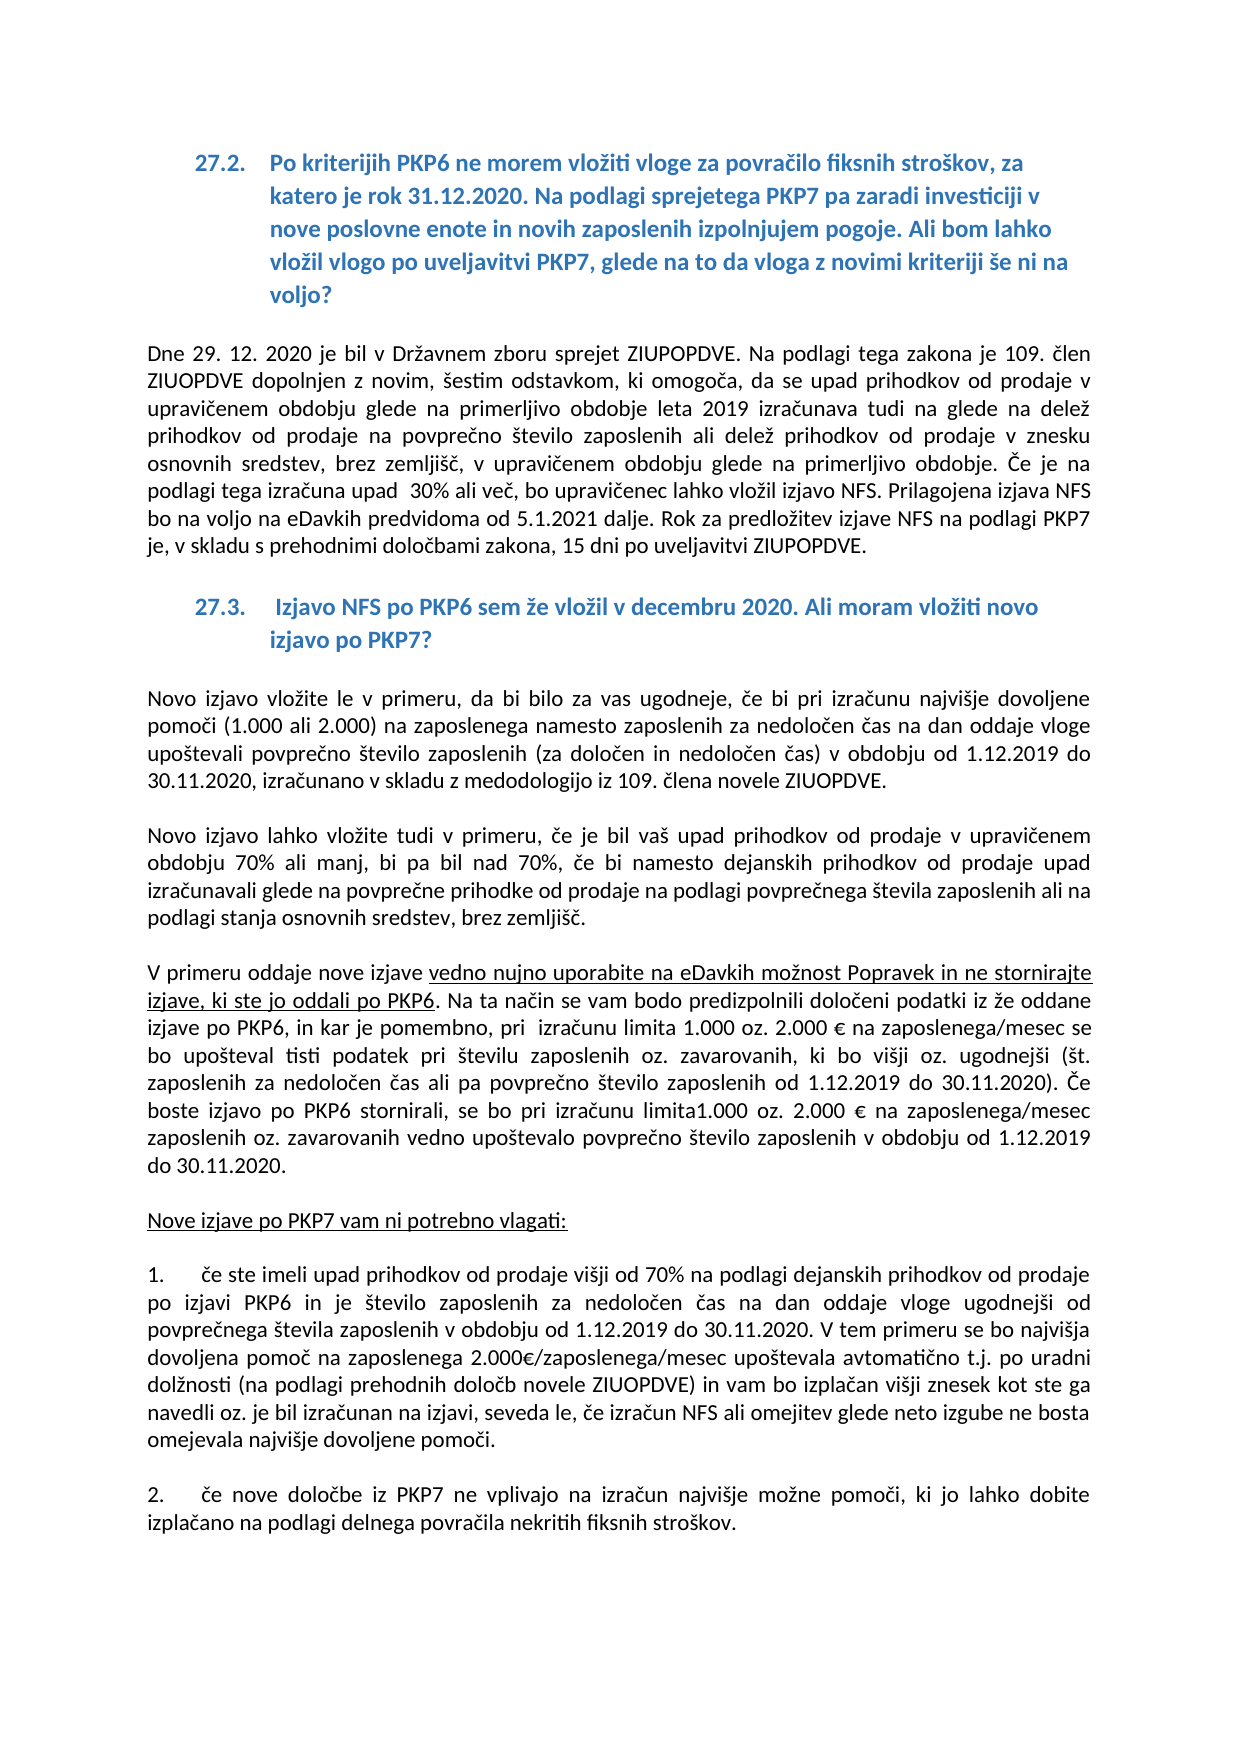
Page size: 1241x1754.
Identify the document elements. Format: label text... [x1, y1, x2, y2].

text 1. če ste imeli upad prihodkov od prodaje višji od 70% na podlagi dejanskih prihodkov od prodaje po izjavi PKP6 in je število zaposlenih za nedoločen čas na dan oddaje vloge ugodnejši od povprečnega števila zaposlenih v obdobju od 1.12.2019 do 30.11.2020. V tem primeru se bo najvišja dovoljena pomoč na zaposlenega 2.000€/zaposlenega/mesec upoštevala avtomatično t.j. po uradni dolžnosti (na podlagi prehodnih določb novele ZIUOPDVE) in vam bo izplačan višji znesek kot ste ga navedli oz. je bil izračunan na izjavi, seveda le, če izračun NFS ali omejitev glede neto izgube ne bosta omejevala najvišje dovoljene pomoči. [147, 1261, 1093, 1453]
text Dne 29. 12. 2020 je bil v Državnem zboru sprejet ZIUPOPDVE. Na podlagi tega zakona je 109. člen ZIUOPDVE dopolnjen z novim, šestim odstavkom, ki omogoča, da se upad prihodkov od prodaje v upravičenem obdobju glede na primerljivo obdobje leta 2019 izračunava tudi na glede na delež prihodkov od prodaje na povprečno število zaposlenih ali delež prihodkov od prodaje v znesku osnovnih sredstev, brez zemljišč, v upravičenem obdobju glede na primerljivo obdobje. Če je na podlagi tega izračuna upad 30% ali več, bo upravičenec lahko vložil izjavo NFS. Prilagojena izjava NFS bo na voljo na eDavkih predvidoma od 5.1.2021 dalje. Rok za predložitev izjave NFS na podlagi PKP7 je, v skladu s prehodnimi določbami zakona, 15 dni po uveljavitvi ZIUPOPDVE. [147, 339, 1093, 559]
text 2. če nove določbe iz PKP7 ne vplivajo na izračun najvišje možne pomoči, ki jo lahko dobite izplačano na podlagi delnega povračila nekritih fiksnih stroškov. [147, 1481, 1093, 1536]
subtitle Izjavo NFS po PKP6 sem že vložil v decembru 2020. Ali moram vložiti novo izjavo po PKP7? [194, 591, 1093, 654]
text V primeru oddaje nove izjave vedno nujno uporabite na eDavkih možnost Popravek in ne stornirajte izjave, ki ste jo oddali po PKP6. Na ta način se vam bodo predizpolnili določeni podatki iz že oddane izjave po PKP6, in kar je pomembno, pri izračunu limita 1.000 oz. 2.000 € na zaposlenega/mesec se bo upošteval tisti podatek pri številu zaposlenih oz. zavarovanih, ki bo višji oz. ugodnejši (št. zaposlenih za nedoločen čas ali pa povprečno število zaposlenih od 1.12.2019 do 30.11.2020). Če boste izjavo po PKP6 stornirali, se bo pri izračunu limita1.000 oz. 2.000 € na zaposlenega/mesec zaposlenih oz. zavarovanih vedno upoštevalo povprečno število zaposlenih v obdobju od 1.12.2019 do 30.11.2020. [147, 959, 1093, 1179]
subtitle Po kriterijih PKP6 ne morem vložiti vloge za povračilo fiksnih stroškov, za katero je rok 31.12.2020. Na podlagi sprejetega PKP7 pa zaradi investiciji v nove poslovne enote in novih zaposlenih izpolnjujem pogoje. Ali bom lahko vložil vlogo po uveljavitvi PKP7, glede na to da vloga z novimi kriteriji še ni na voljo? [194, 148, 1093, 310]
text Novo izjavo vložite le v primeru, da bi bilo za vas ugodneje, če bi pri izračunu najvišje dovoljene pomoči (1.000 ali 2.000) na zaposlenega namesto zaposlenih za nedoločen čas na dan oddaje vloge upoštevali povprečno število zaposlenih (za določen in nedoločen čas) v obdobju od 1.12.2019 do 30.11.2020, izračunano v skladu z medodologijo iz 109. člena novele ZIUOPDVE. [147, 684, 1093, 794]
text Novo izjavo lahko vložite tudi v primeru, če je bil vaš upad prihodkov od prodaje v upravičenem obdobju 70% ali manj, bi pa bil nad 70%, če bi namesto dejanskih prihodkov od prodaje upad izračunavali glede na povprečne prihodke od prodaje na podlagi povprečnega števila zaposlenih ali na podlagi stanja osnovnih sredstev, brez zemljišč. [147, 822, 1093, 931]
text Nove izjave po PKP7 vam ni potrebno vlagati: [147, 1206, 1093, 1233]
